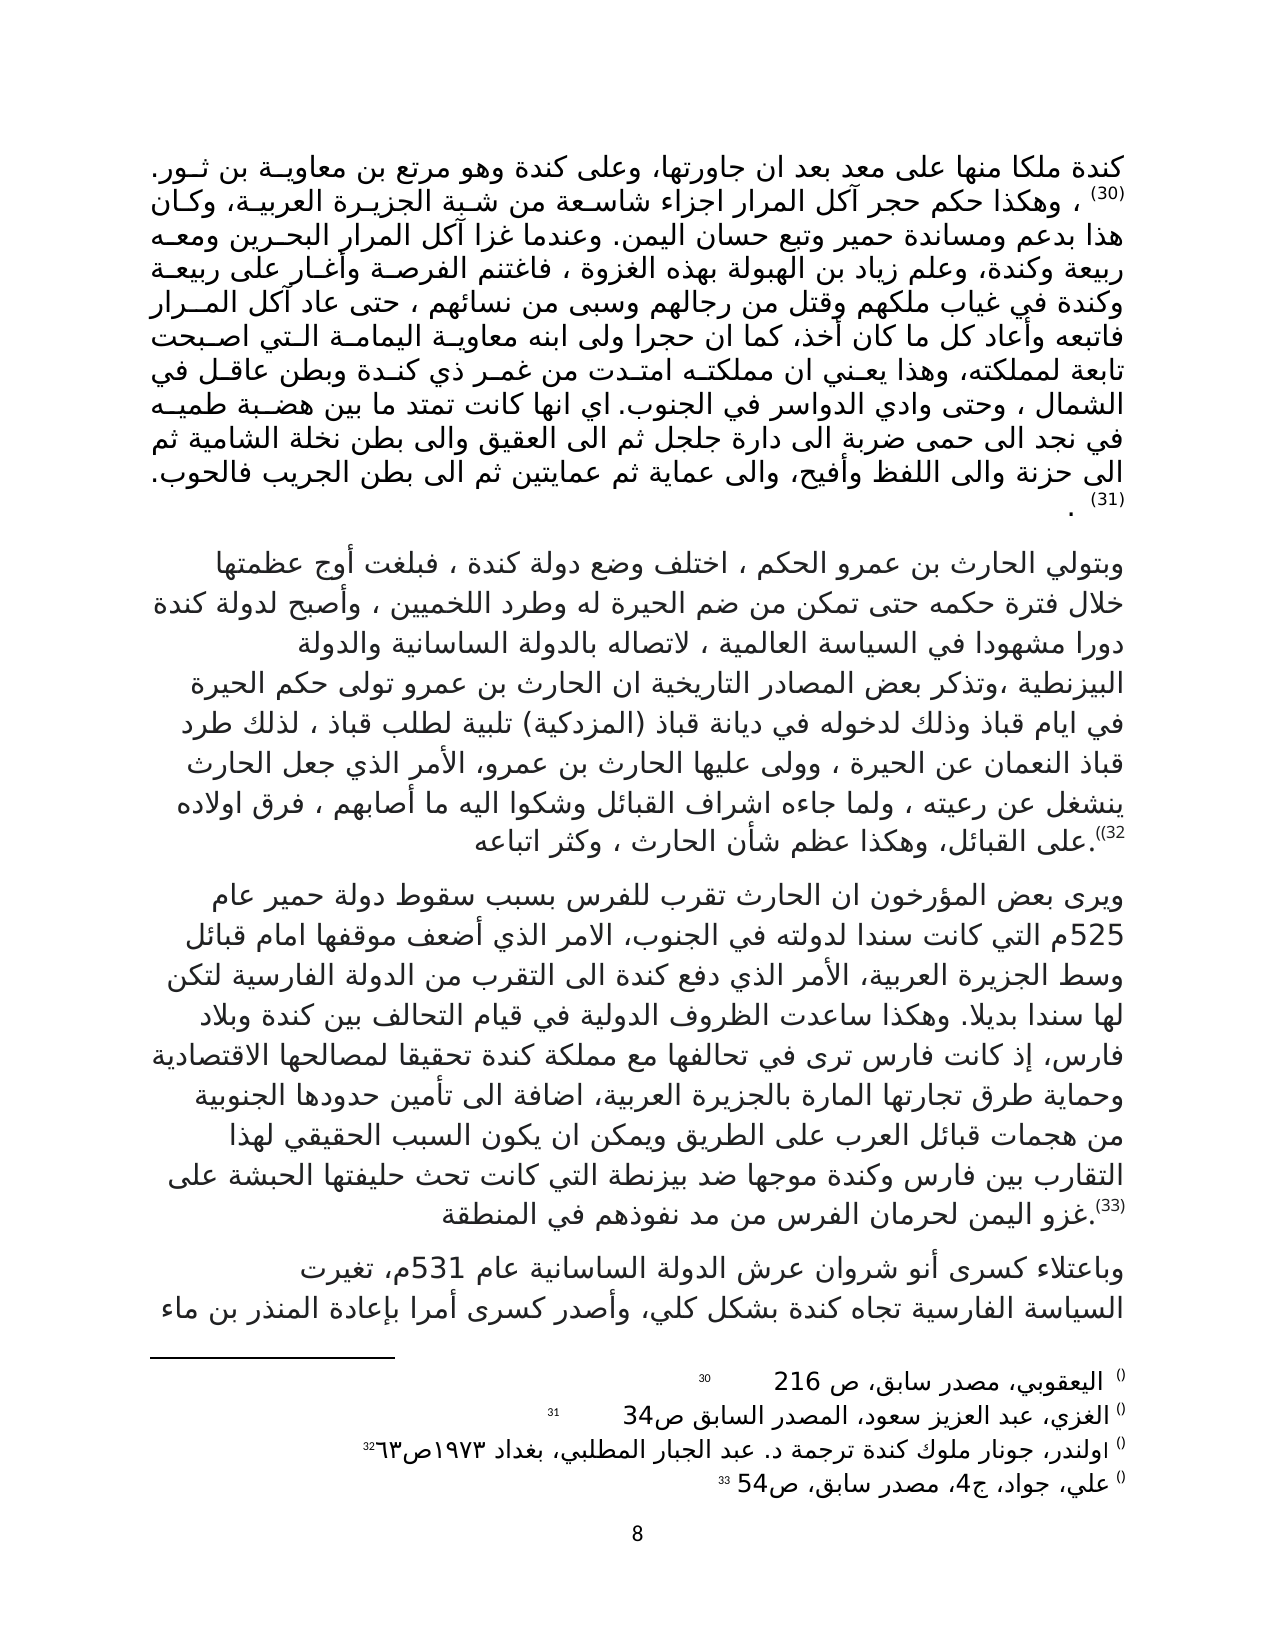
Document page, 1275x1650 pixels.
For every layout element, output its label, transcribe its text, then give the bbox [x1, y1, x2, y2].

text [150, 1245, 1125, 1325]
text ويرى بعض المؤرخون ان الحارث تقرب للفرس بسبب سقوط دولة حمير عام 525م التي كانت سندا لدولته في الجنوب، الامر الذي أضعف موقفها امام قبائل وسط الجزيرة العربية، الأمر الذي دفع كندة الى التقرب من الدولة الفارسية لتكن لها سندا بديلا. وهكذا ساعدت الظروف الدولية في قيام التحالف بين كندة وبلاد فارس، إذ كانت فارس ترى في تحالفها مع مملكة كندة تحقيقا لمصالحها الاقتصادية وحماية طرق تجارتها المارة بالجزيرة العربية، اضافة الى تأمين حدودها الجنوبية من هجمات قبائل العرب على الطريق ويمكن ان يكون السبب الحقيقي لهذا التقارب بين فارس وكندة موجها ضد بيزنطة التي كانت تحث حليفتها الحبشة على غزو اليمن لحرمان الفرس من مد نفوذهم في المنطقة.() [150, 873, 1125, 1233]
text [150, 150, 1125, 523]
text وبتولي الحارث بن عمرو الحكم ، اختلف وضع دولة كندة ، فبلغت أوج عظمتها خلال فترة حكمه حتى تمكن من ضم الحيرة له وطرد اللخميين ، وأصبح لدولة كندة دورا مشهودا في السياسة العالمية ، لاتصاله بالدولة الساسانية والدولة البيزنطية ،وتذكر بعض المصادر التاريخية ان الحارث بن عمرو تولى حكم الحيرة في ايام قباذ وذلك لدخوله في ديانة قباذ (المزدكية) تلبية لطلب قباذ ، لذلك طرد قباذ النعمان عن الحيرة ، وولى عليها الحارث بن عمرو، الأمر الذي جعل الحارث ينشغل عن رعيته ، ولما جاءه اشراف القبائل وشكوا اليه ما أصابهم ، فرق اولاده على القبائل، وهكذا عظم شأن الحارث ، وكثر اتباعه.(( [150, 540, 1125, 860]
